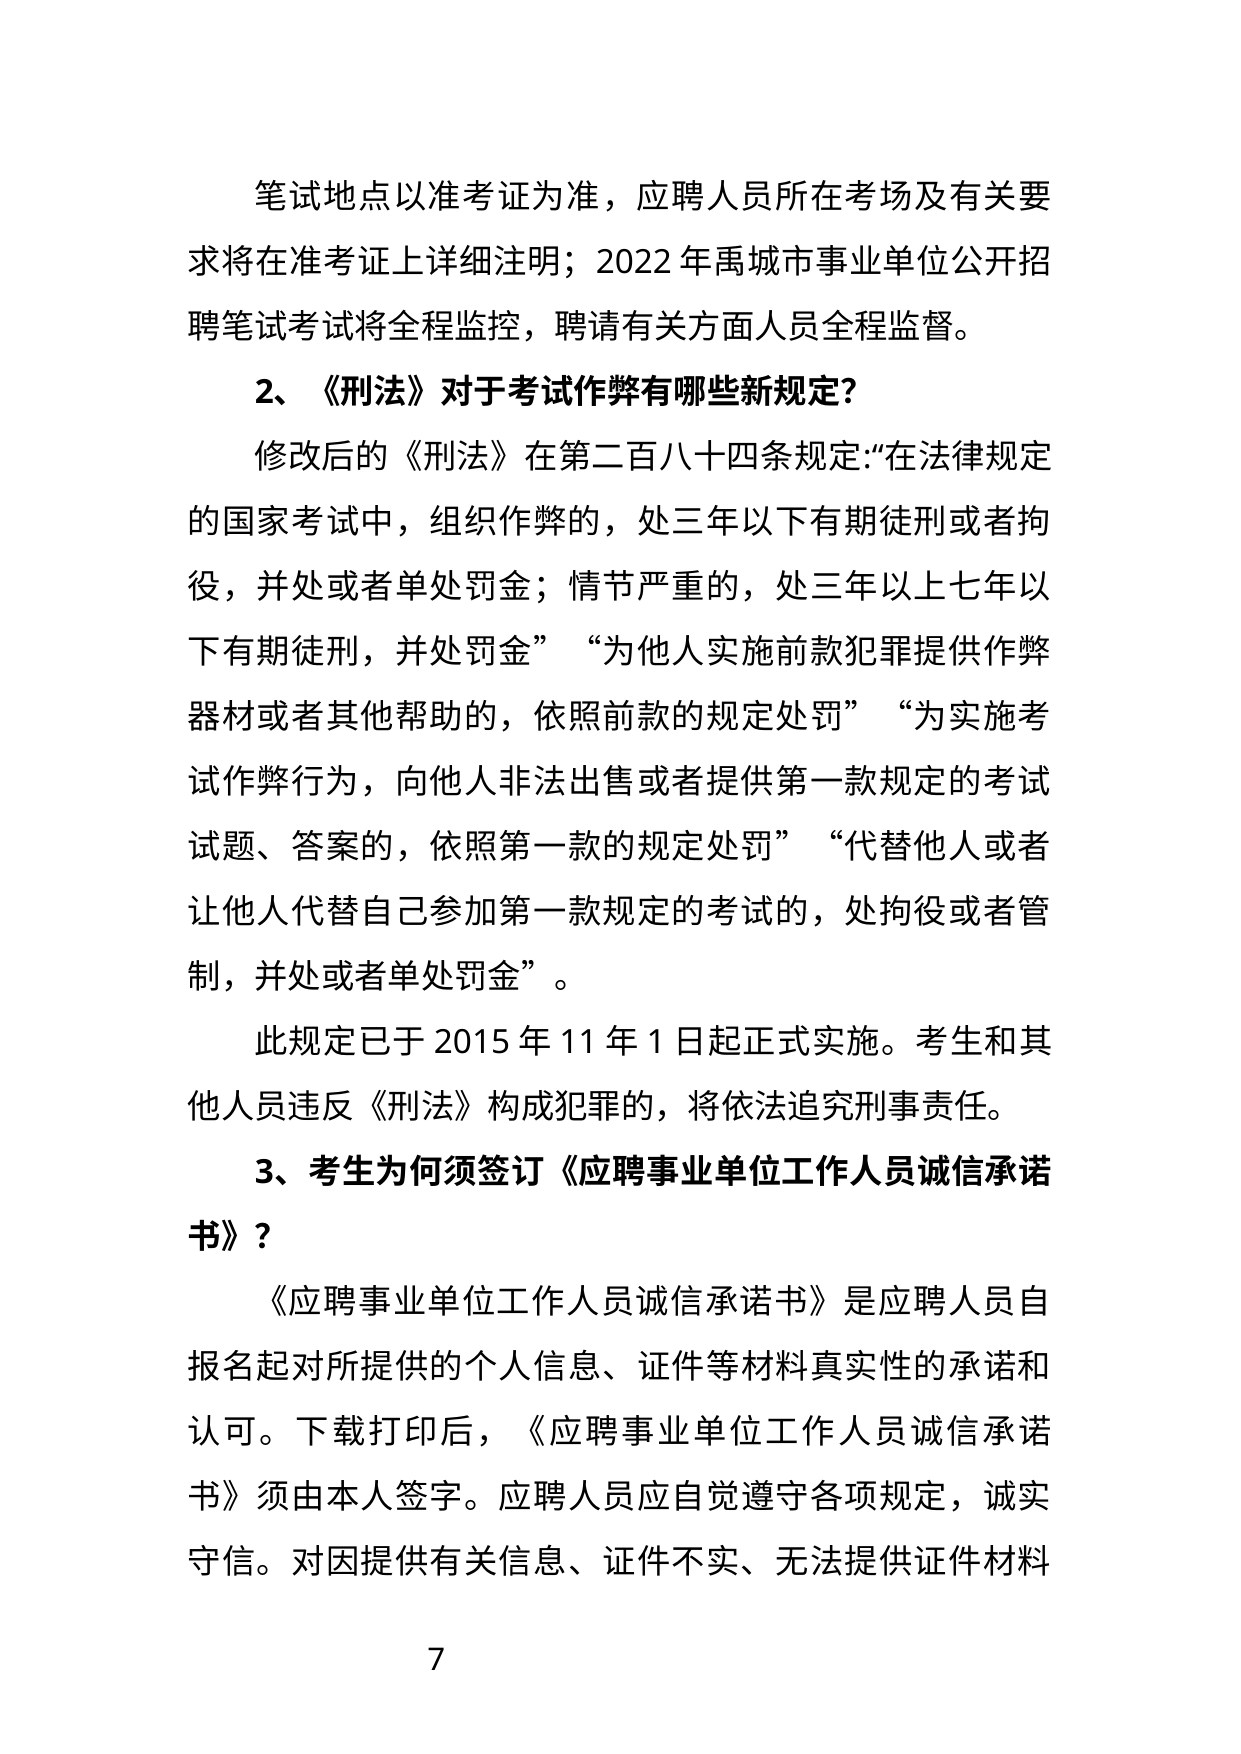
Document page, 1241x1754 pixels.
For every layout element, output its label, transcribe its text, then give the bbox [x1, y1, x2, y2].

text 修改后的《刑法》在第二百八十四条规定:“在法律规定的国家考试中，组织作弊的，处三年以下有期徒刑或者拘役，并处或者单处罚金；情节严重的，处三年以上七年以下有期徒刑，并处罚金”“为他人实施前款犯罪提供作弊器材或者其他帮助的，依照前款的规定处罚”“为实施考试作弊行为，向他人非法出售或者提供第一款规定的考试试题、答案的，依照第一款的规定处罚”“代替他人或者让他人代替自己参加第一款规定的考试的，处拘役或者管制，并处或者单处罚金”。 [187, 422, 1053, 1007]
text 此规定已于2015年11年1日起正式实施。考生和其他人员违反《刑法》构成犯罪的，将依法追究刑事责任。 [187, 1007, 1053, 1137]
text 笔试地点以准考证为准，应聘人员所在考场及有关要求将在准考证上详细注明；2022年禹城市事业单位公开招聘笔试考试将全程监控，聘请有关方面人员全程监督。 [187, 162, 1053, 357]
text 3、考生为何须签订《应聘事业单位工作人员诚信承诺书》？ [187, 1137, 1053, 1267]
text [187, 1267, 1053, 1592]
text 2、《刑法》对于考试作弊有哪些新规定？ [187, 357, 1053, 422]
